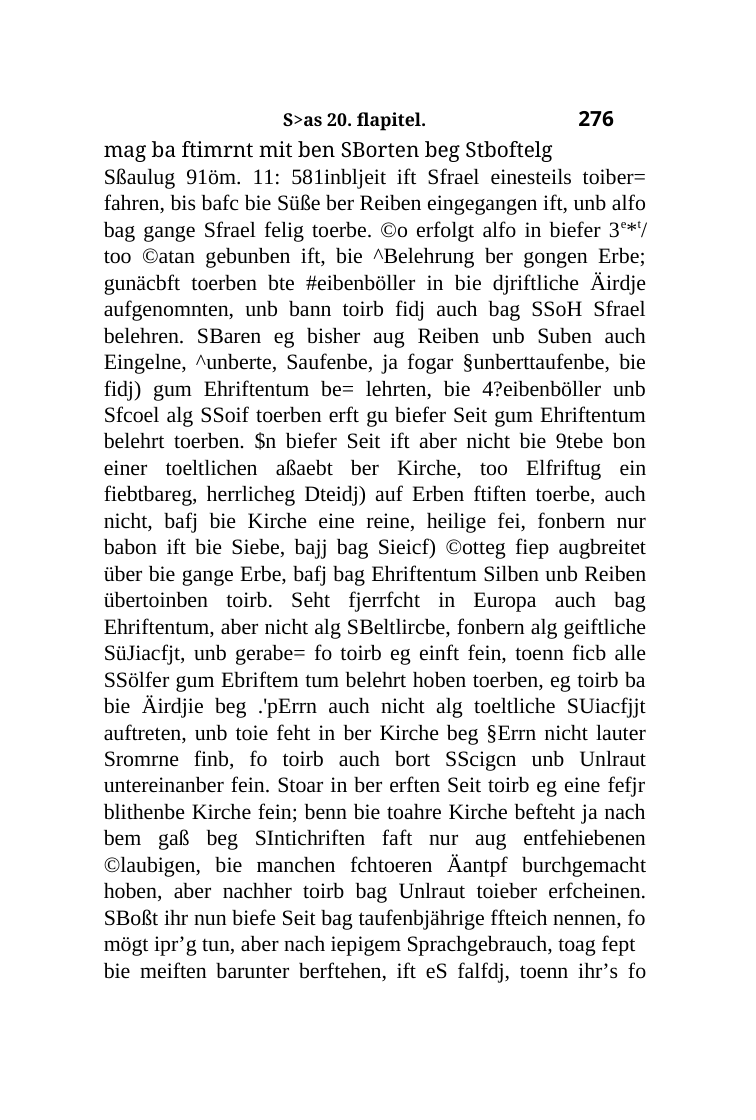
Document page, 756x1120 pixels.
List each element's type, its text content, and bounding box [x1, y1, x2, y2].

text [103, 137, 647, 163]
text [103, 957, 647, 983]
text Sßaulug 91öm. 11: 581inbljeit ift Sfrael einesteils toiber= fahren, bis bafc bie Süße ber Reiben eingegangen ift, unb alfo bag gange Sfrael felig toerbe. ©o erfolgt alfo in biefer 3e*t/ too ©atan gebunben ift, bie ^Belehrung ber gongen Erbe; gunäcbft toerben bte #eibenböller in bie djriftliche Äirdje aufgenomnten, unb bann toirb fidj auch bag SSoH Sfrael belehren. SBaren eg bisher aug Reiben unb Suben auch Eingelne, ^unberte, Saufenbe, ja fogar §unberttaufenbe, bie fidj) gum Ehriftentum be= lehrten, bie 4?eibenböller unb Sfcoel alg SSoif toerben erft gu biefer Seit gum Ehriftentum belehrt toerben. $n biefer Seit ift aber nicht bie 9tebe bon einer toeltlichen aßaebt ber Kirche, too Elfriftug ein fiebtbareg, herrlicheg Dteidj) auf Erben ftiften toerbe, auch nicht, bafj bie Kirche eine reine, heilige fei, fonbern nur babon ift bie Siebe, bajj bag Sieicf) ©otteg fiep augbreitet über bie gange Erbe, bafj bag Ehriftentum Silben unb Reiben übertoinben toirb. Seht fjerrfcht in Europa auch bag Ehriftentum, aber nicht alg SBeltlircbe, fonbern alg geiftliche SüJiacfjt, unb gerabe= fo toirb eg einft fein, toenn ficb alle SSölfer gum Ebriftem tum belehrt hoben toerben, eg toirb ba bie Äirdjie beg .'pErrn auch nicht alg toeltliche SUiacfjjt auftreten, unb toie feht in ber Kirche beg §Errn nicht lauter Sromrne finb, fo toirb auch bort SScigcn unb Unlraut untereinanber fein. Stoar in ber erften Seit toirb eg eine fefjr blithenbe Kirche fein; benn bie toahre Kirche befteht ja nach bem gaß beg SIntichriften faft nur aug entfehiebenen ©laubigen, bie manchen fchtoeren Äantpf burchgemacht hoben, aber nachher toirb bag Unlraut toieber erfcheinen. SBoßt ihr nun biefe Seit bag taufenbjährige ffteich nennen, fo mögt ipr’g tun, aber nach iepigem Sprachgebrauch, toag fept [103, 163, 647, 957]
